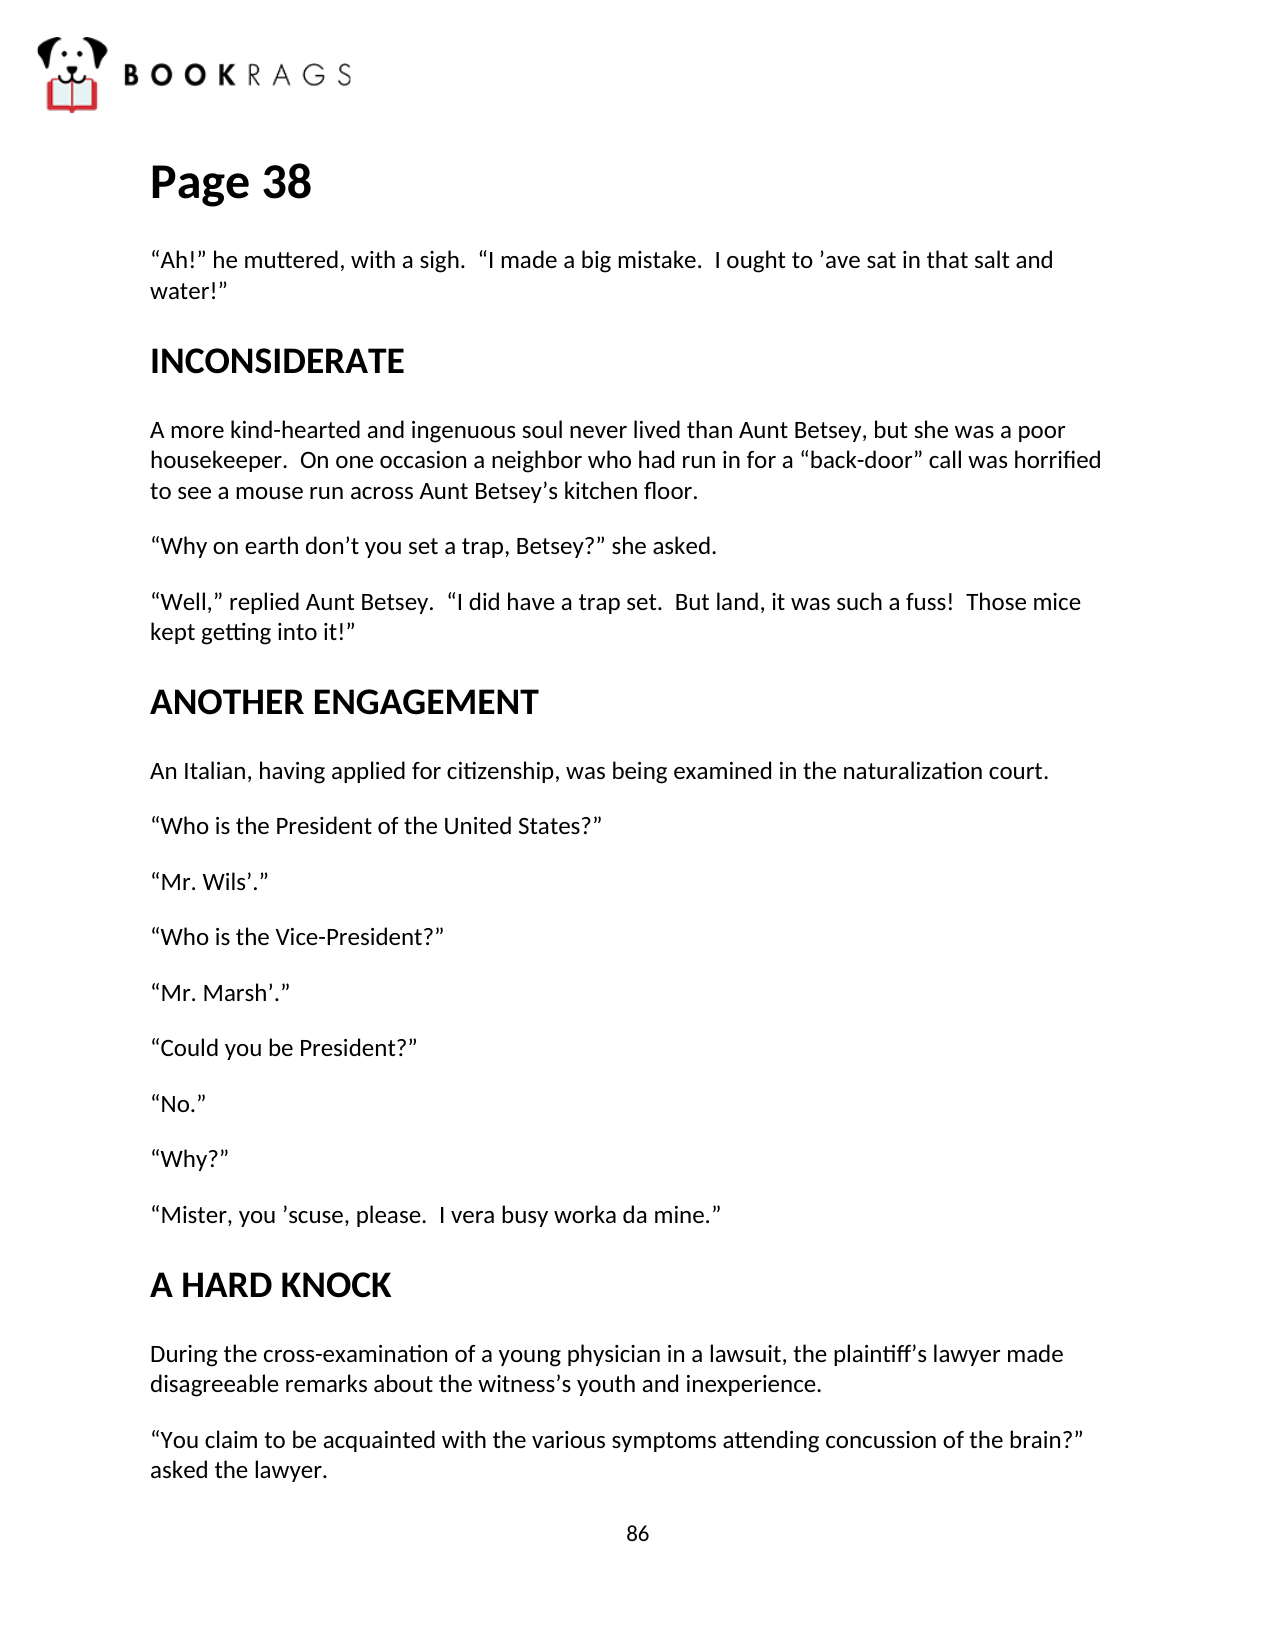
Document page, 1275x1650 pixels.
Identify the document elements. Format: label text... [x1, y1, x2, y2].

picture [37, 37, 351, 113]
text During the cross-examination of a young physician in a lawsuit, the plaintiff’s lawyer made disagreeable remarks about the witness’s youth and inexperience. [150, 1338, 1125, 1399]
text A HARD KNOCK [150, 1261, 1125, 1307]
text INCONSIDERATE [150, 337, 1125, 383]
text “Mister, you ’scuse, please. I vera busy worka da mine.” [150, 1199, 1125, 1230]
text “Who is the Vice-President?” [150, 922, 1125, 952]
text Page 38 [150, 150, 1125, 211]
text “Who is the President of the United States?” [150, 811, 1125, 841]
text An Italian, having applied for citizenship, was being examined in the naturalization court. [150, 755, 1125, 786]
text “Mr. Wils’.” [150, 866, 1125, 897]
text “Why on earth don’t you set a trap, Betsey?” she asked. [150, 530, 1125, 561]
text “Could you be President?” [150, 1033, 1125, 1063]
text ANOTHER ENGAGEMENT [150, 678, 1125, 724]
text “No.” [150, 1088, 1125, 1119]
text A more kind-hearted and ingenuous soul never lived than Aunt Betsey, but she was a poor housekeeper. On one occasion a neighbor who had run in for a “back-door” call was horrified to see a mouse run across Aunt Betsey’s kitchen floor. [150, 414, 1125, 505]
text “Ah!” he muttered, with a sigh. “I made a big mistake. I ought to ’ave sat in that salt and water!” [150, 244, 1125, 306]
text “Well,” replied Aunt Betsey. “I did have a trap set. But land, it was such a fuss! Those mice kept getting into it!” [150, 586, 1125, 647]
text “Why?” [150, 1144, 1125, 1174]
text “Mr. Marsh’.” [150, 977, 1125, 1008]
text “You claim to be acquainted with the various symptoms attending concussion of the brain?” asked the lawyer. [150, 1424, 1125, 1485]
